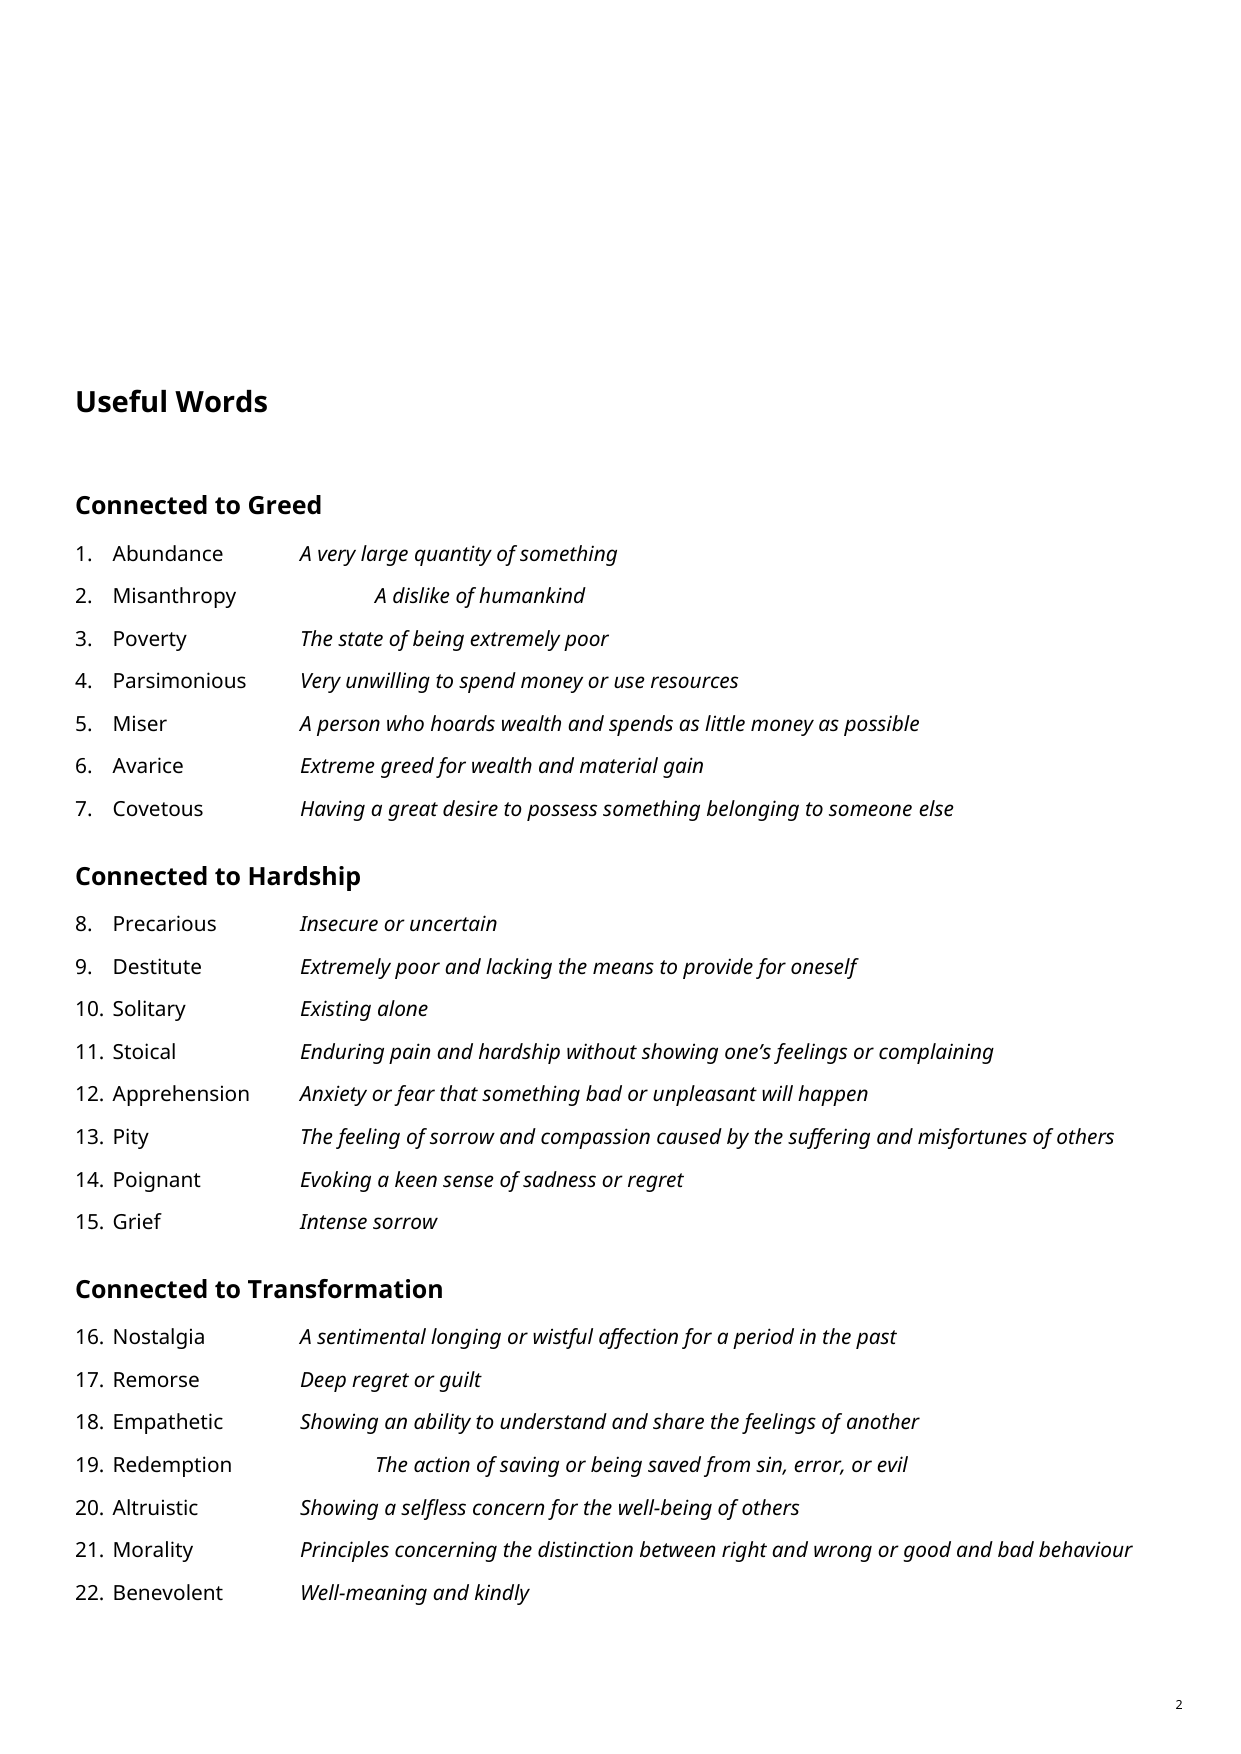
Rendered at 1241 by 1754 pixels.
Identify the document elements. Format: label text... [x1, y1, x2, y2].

list Poignant Evoking a keen sense of sadness or regret [75, 1165, 1165, 1193]
list Misanthropy A dislike of humankind [75, 581, 1165, 610]
list Stoical Enduring pain and hardship without showing one’s feelings or complaining [75, 1037, 1165, 1065]
list Avarice Extreme greed for wealth and material gain [75, 752, 1165, 780]
list Parsimonious Very unwilling to spend money or use resources [75, 666, 1165, 695]
list Covetous Having a great desire to possess something belonging to someone else [75, 794, 1165, 823]
text Useful Words [75, 381, 1165, 421]
list Poverty The state of being extremely poor [75, 624, 1165, 652]
list Altruistic Showing a selfless concern for the well-being of others [75, 1493, 1165, 1521]
list Apprehension Anxiety or fear that something bad or unpleasant will happen [75, 1079, 1165, 1108]
list Pity The feeling of sorrow and compassion caused by the suffering and misfortunes of others [75, 1122, 1165, 1151]
list Redemption The action of saving or being saved from sin, error, or evil [75, 1450, 1165, 1478]
text Connected to Greed [75, 488, 1165, 522]
list Benevolent Well-meaning and kindly [75, 1578, 1165, 1606]
list Abundance A very large quantity of something [75, 539, 1165, 567]
list Nostalgia A sentimental longing or wistful affection for a period in the past [75, 1322, 1165, 1351]
list Morality Principles concerning the distinction between right and wrong or good and bad behaviour [75, 1535, 1165, 1564]
list Destitute Extremely poor and lacking the means to provide for oneself [75, 952, 1165, 980]
list Grief Intense sorrow [75, 1207, 1165, 1236]
list Miser A person who hoards wealth and spends as little money as possible [75, 709, 1165, 737]
text Connected to Transformation [75, 1271, 1165, 1305]
list Remorse Deep regret or guilt [75, 1365, 1165, 1393]
list Solitary Existing alone [75, 994, 1165, 1023]
list Empathetic Showing an ability to understand and share the feelings of another [75, 1407, 1165, 1436]
list Precarious Insecure or uncertain [75, 909, 1165, 938]
text Connected to Hardship [75, 858, 1165, 892]
